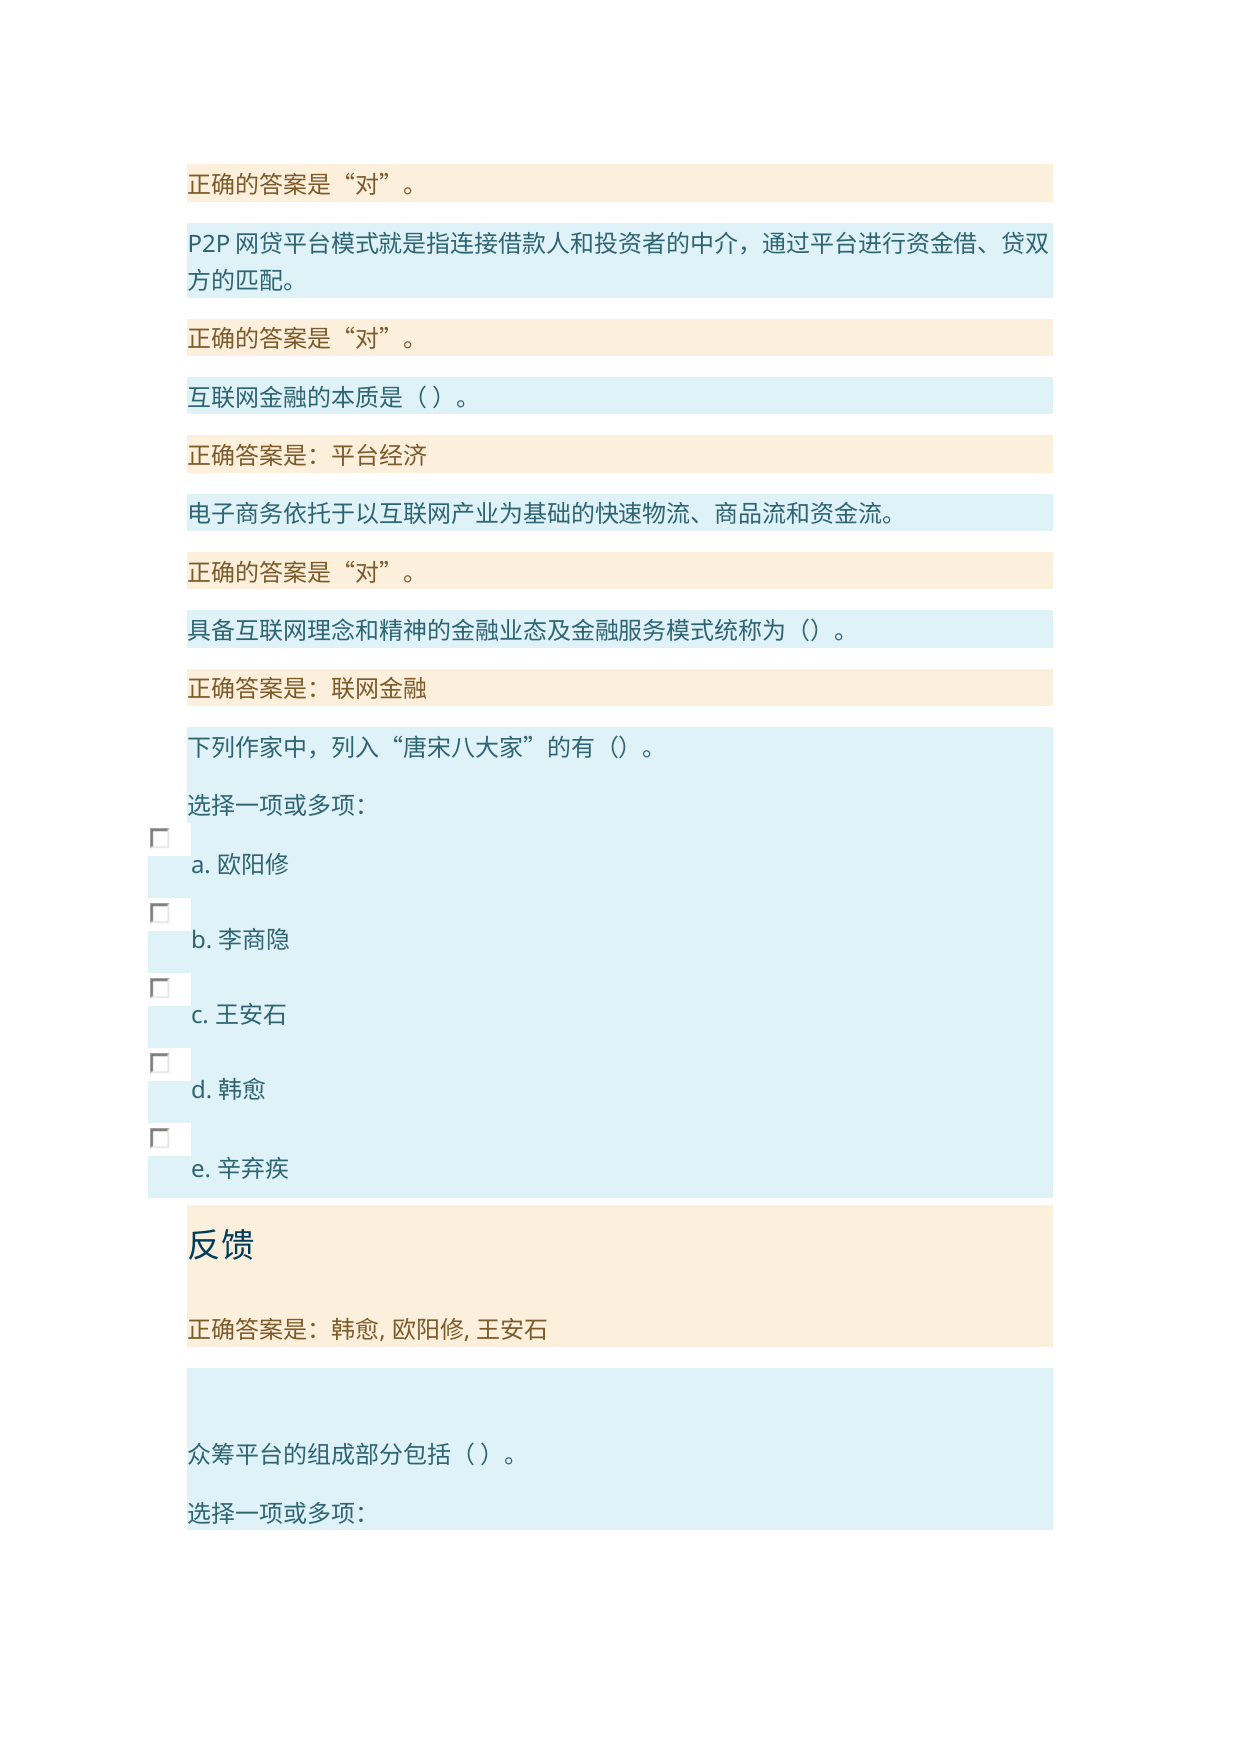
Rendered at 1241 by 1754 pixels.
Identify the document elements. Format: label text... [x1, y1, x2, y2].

text 众筹平台的组成部分包括（ ）。 [187, 1434, 1053, 1472]
text c. 王安石 [148, 973, 1053, 1048]
text 选择一项或多项： [187, 785, 1053, 823]
text e. 辛弃疾 [148, 1123, 1053, 1198]
text 选择一项或多项： [187, 1493, 1053, 1530]
text a. 欧阳修 [148, 823, 1053, 898]
text 正确答案是：韩愈, 欧阳修, 王安石 [187, 1309, 1053, 1347]
text 反馈 [187, 1205, 1053, 1280]
text 正确的答案是“对”。 [187, 319, 1053, 356]
text 电子商务依托于以互联网产业为基础的快速物流、商品流和资金流。 [187, 494, 1053, 531]
text 互联网金融的本质是（ ）。 [187, 377, 1053, 414]
text b. 李商隐 [148, 898, 1053, 973]
text 正确的答案是“对”。 [187, 552, 1053, 589]
text 正确答案是：平台经济 [187, 435, 1053, 473]
text 正确的答案是“对”。 [187, 164, 1053, 202]
text P2P网贷平台模式就是指连接借款人和投资者的中介，通过平台进行资金借、贷双方的匹配。 [187, 223, 1053, 298]
text 下列作家中，列入“唐宋八大家”的有（）。 [187, 727, 1053, 764]
text 具备互联网理念和精神的金融业态及金融服务模式统称为（）。 [187, 610, 1053, 648]
text 正确答案是：联网金融 [187, 669, 1053, 706]
text d. 韩愈 [148, 1048, 1053, 1123]
